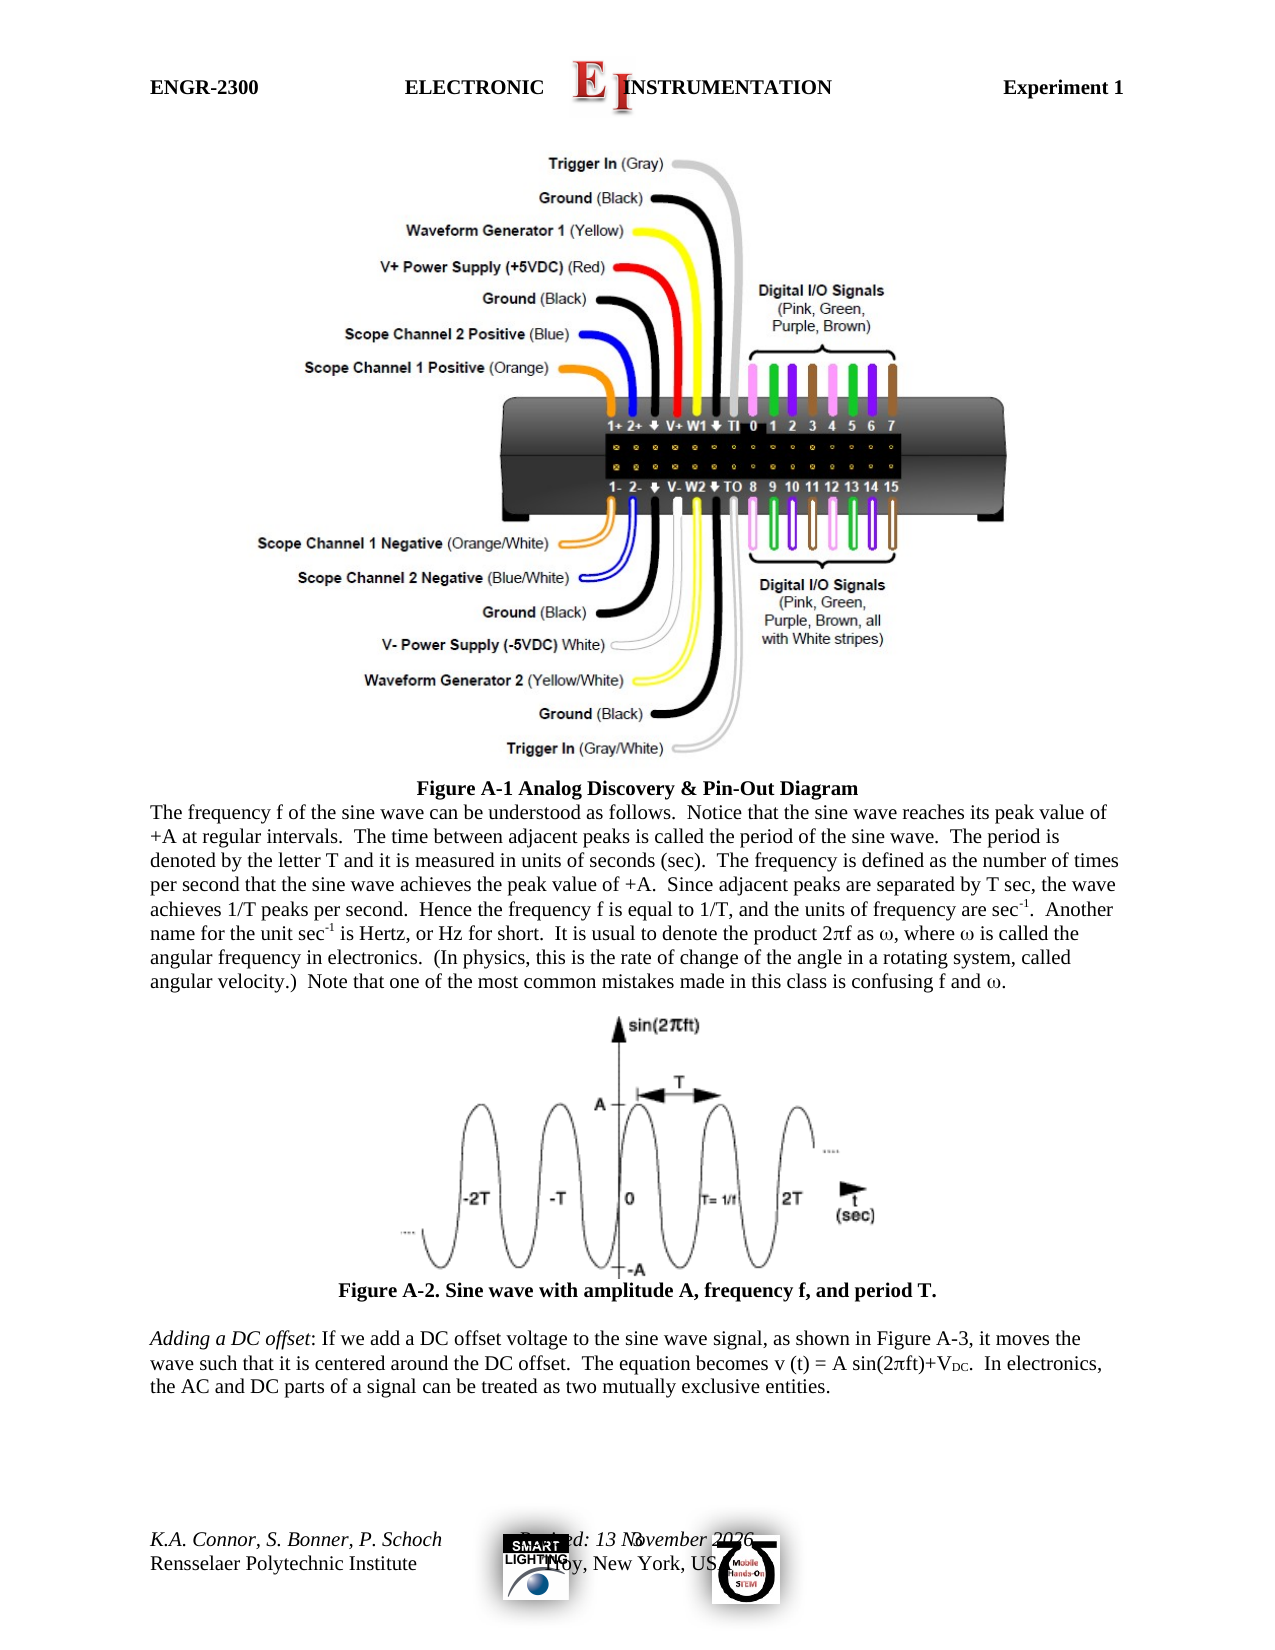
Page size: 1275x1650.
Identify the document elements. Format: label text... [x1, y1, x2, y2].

text The frequency f of the sine wave can be understood as follows. Notice that the sine wave reaches its peak value of +A at regular intervals. The time between adjacent peaks is called the period of the sine wave. The period is denoted by the letter T and it is measured in units of seconds (sec). The frequency is defined as the number of times per second that the sine wave achieves the peak value of +A. Since adjacent peaks are separated by T sec, the wave achieves 1/T peaks per second. Hence the frequency f is equal to 1/T, and the units of frequency are sec-1. Another name for the unit sec-1 is Hertz, or Hz for short. It is usual to denote the product 2f as , where is called the angular frequency in electronics. (In physics, this is the rate of change of the angle in a rotating system, called angular velocity.) Note that one of the most common mistakes made in this class is confusing f and . [150, 800, 1125, 993]
text Figure A-2. Sine wave with amplitude A, frequency f, and period T. [150, 1278, 1125, 1302]
text Figure A-1 Analog Discovery & Pin-Out Diagram [150, 776, 1125, 800]
picture [400, 1016, 875, 1279]
picture [503, 1534, 569, 1600]
picture [568, 56, 636, 118]
picture [725, 1535, 730, 1545]
picture [150, 150, 1047, 777]
picture [712, 1535, 780, 1604]
text Adding a DC offset: If we add a DC offset voltage to the sine wave signal, as shown in Figure A-3, it moves the wave such that it is centered around the DC offset. The equation becomes v (t) = A sin(2ft)+VDC. In electronics, the AC and DC parts of a signal can be treated as two mutually exclusive entities. [150, 1326, 1125, 1398]
